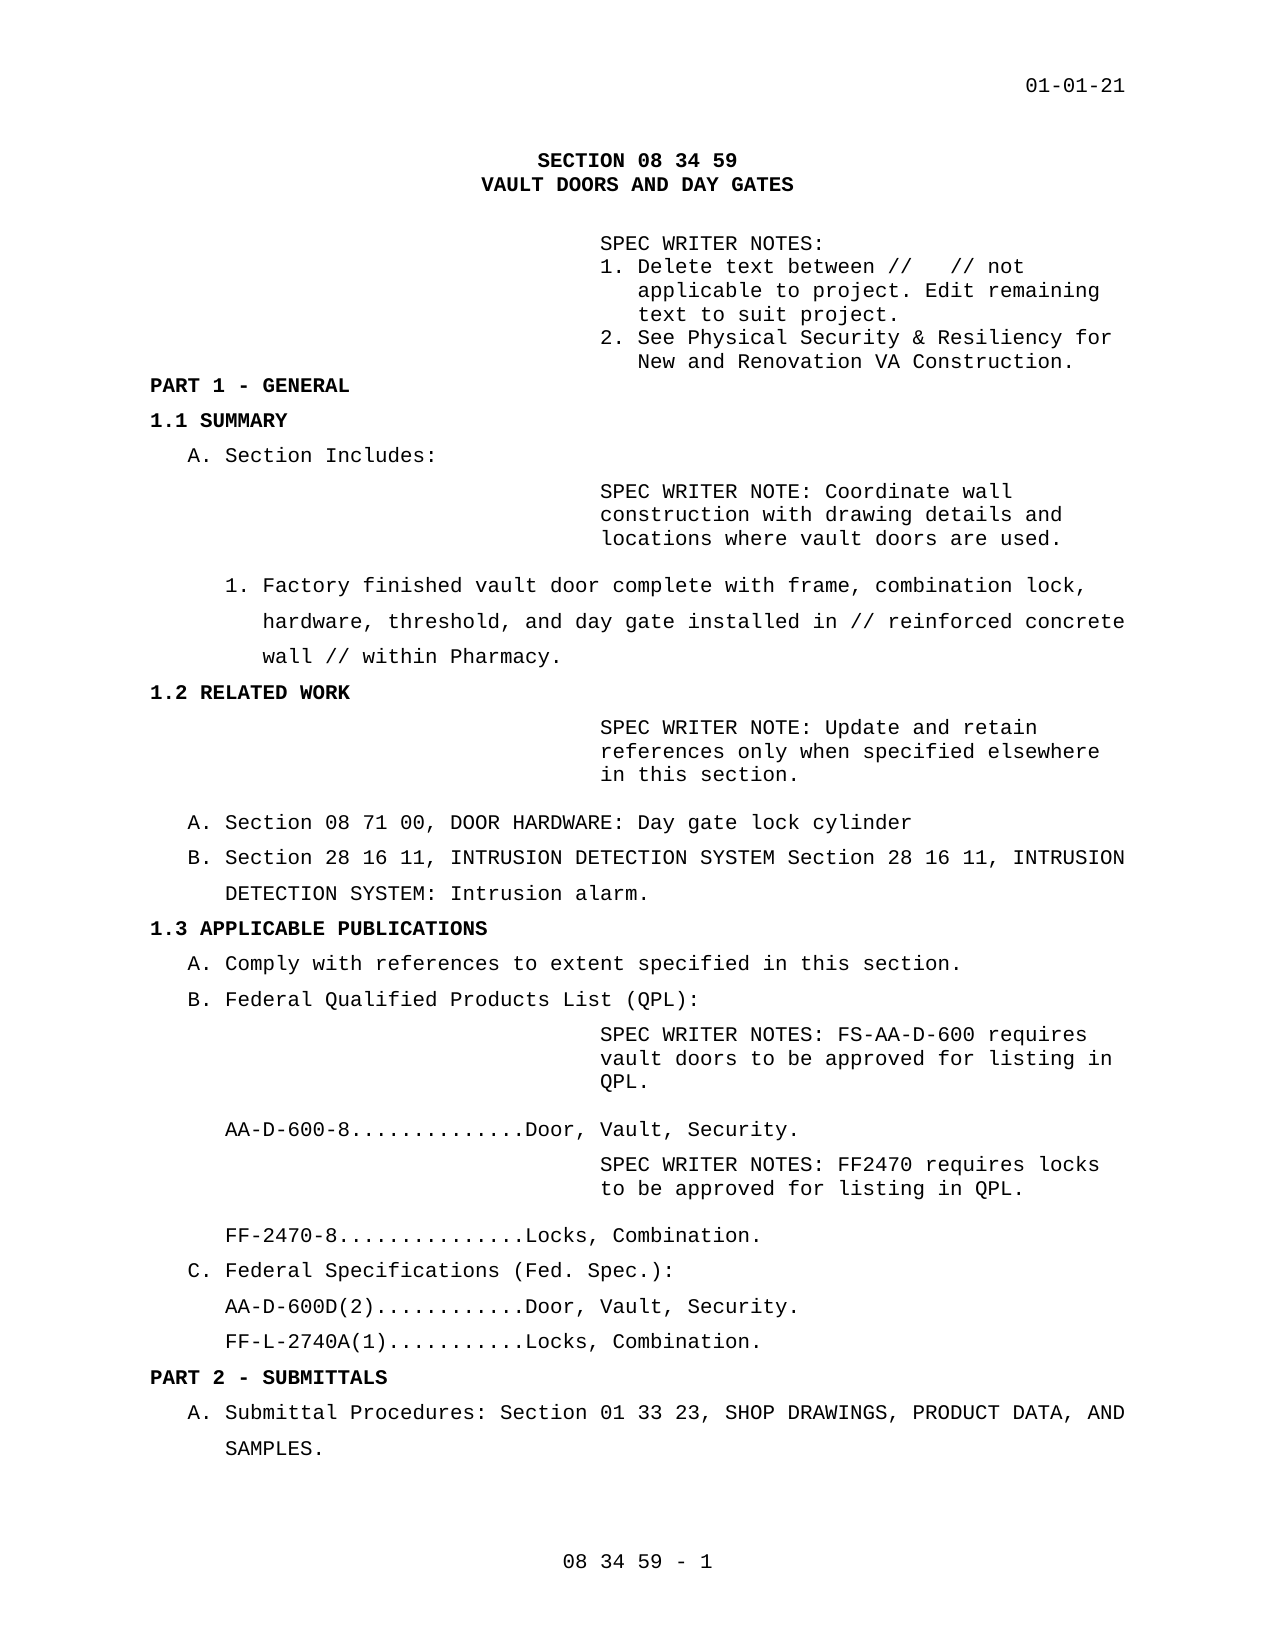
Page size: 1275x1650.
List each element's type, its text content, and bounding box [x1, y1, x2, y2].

text 2. See Physical Security & Resiliency for New and Renovation VA Construction. [600, 327, 1125, 374]
text SUBMITTALS [150, 1367, 1125, 1390]
text Federal Qualified Products List (QPL): [187, 989, 1125, 1012]
text RELATED WORK [150, 682, 1125, 705]
text 1. Delete text between // // not applicable to project. Edit remaining text to suit project. [600, 256, 1125, 327]
text SPEC WRITER NOTES: FF2470 requires locks to be approved for listing in QPL. [600, 1154, 1125, 1201]
text SPEC WRITER NOTES: [600, 233, 1125, 256]
text FF-L-2740A(1) Locks, Combination. [225, 1331, 1125, 1355]
text Submittal Procedures: Section 01 33 23, SHOP DRAWINGS, PRODUCT DATA, AND SAMPLES. [187, 1402, 1125, 1461]
text Federal Specifications (Fed. Spec.): [187, 1261, 1125, 1284]
text AA-D-600D(2) Door, Vault, Security. [225, 1296, 1125, 1319]
text GENERAL [150, 374, 1125, 398]
text FF-2470-8 Locks, Combination. [225, 1225, 1125, 1249]
text SPEC WRITER NOTE: Update and retain references only when specified elsewhere in this section. [600, 717, 1125, 788]
text APPLICABLE PUBLICATIONS [150, 918, 1125, 942]
text Section 08 71 00, DOOR HARDWARE: Day gate lock cylinder [187, 812, 1125, 835]
text SPEC WRITER NOTES: FS-AA-D-600 requires vault doors to be approved for listing in QPL. [600, 1024, 1125, 1095]
text Factory finished vault door complete with frame, combination lock, hardware, threshold, and day gate installed in // reinforced concrete wall // within Pharmacy. [225, 575, 1125, 670]
text SPEC WRITER NOTE: Coordinate wall construction with drawing details and locations where vault doors are used. [600, 481, 1125, 552]
text Section Includes: [187, 445, 1125, 469]
text Comply with references to extent specified in this section. [187, 953, 1125, 977]
text AA-D-600-8 Door, Vault, Security. [225, 1119, 1125, 1142]
title SECTION 08 34 59 VAULT DOORS AND DAY GATES [150, 150, 1125, 197]
text SUMMARY [150, 410, 1125, 434]
text Section 28 16 11, INTRUSION DETECTION SYSTEM Section 28 16 11, INTRUSION DETECTION SYSTEM: Intrusion alarm. [187, 847, 1125, 906]
